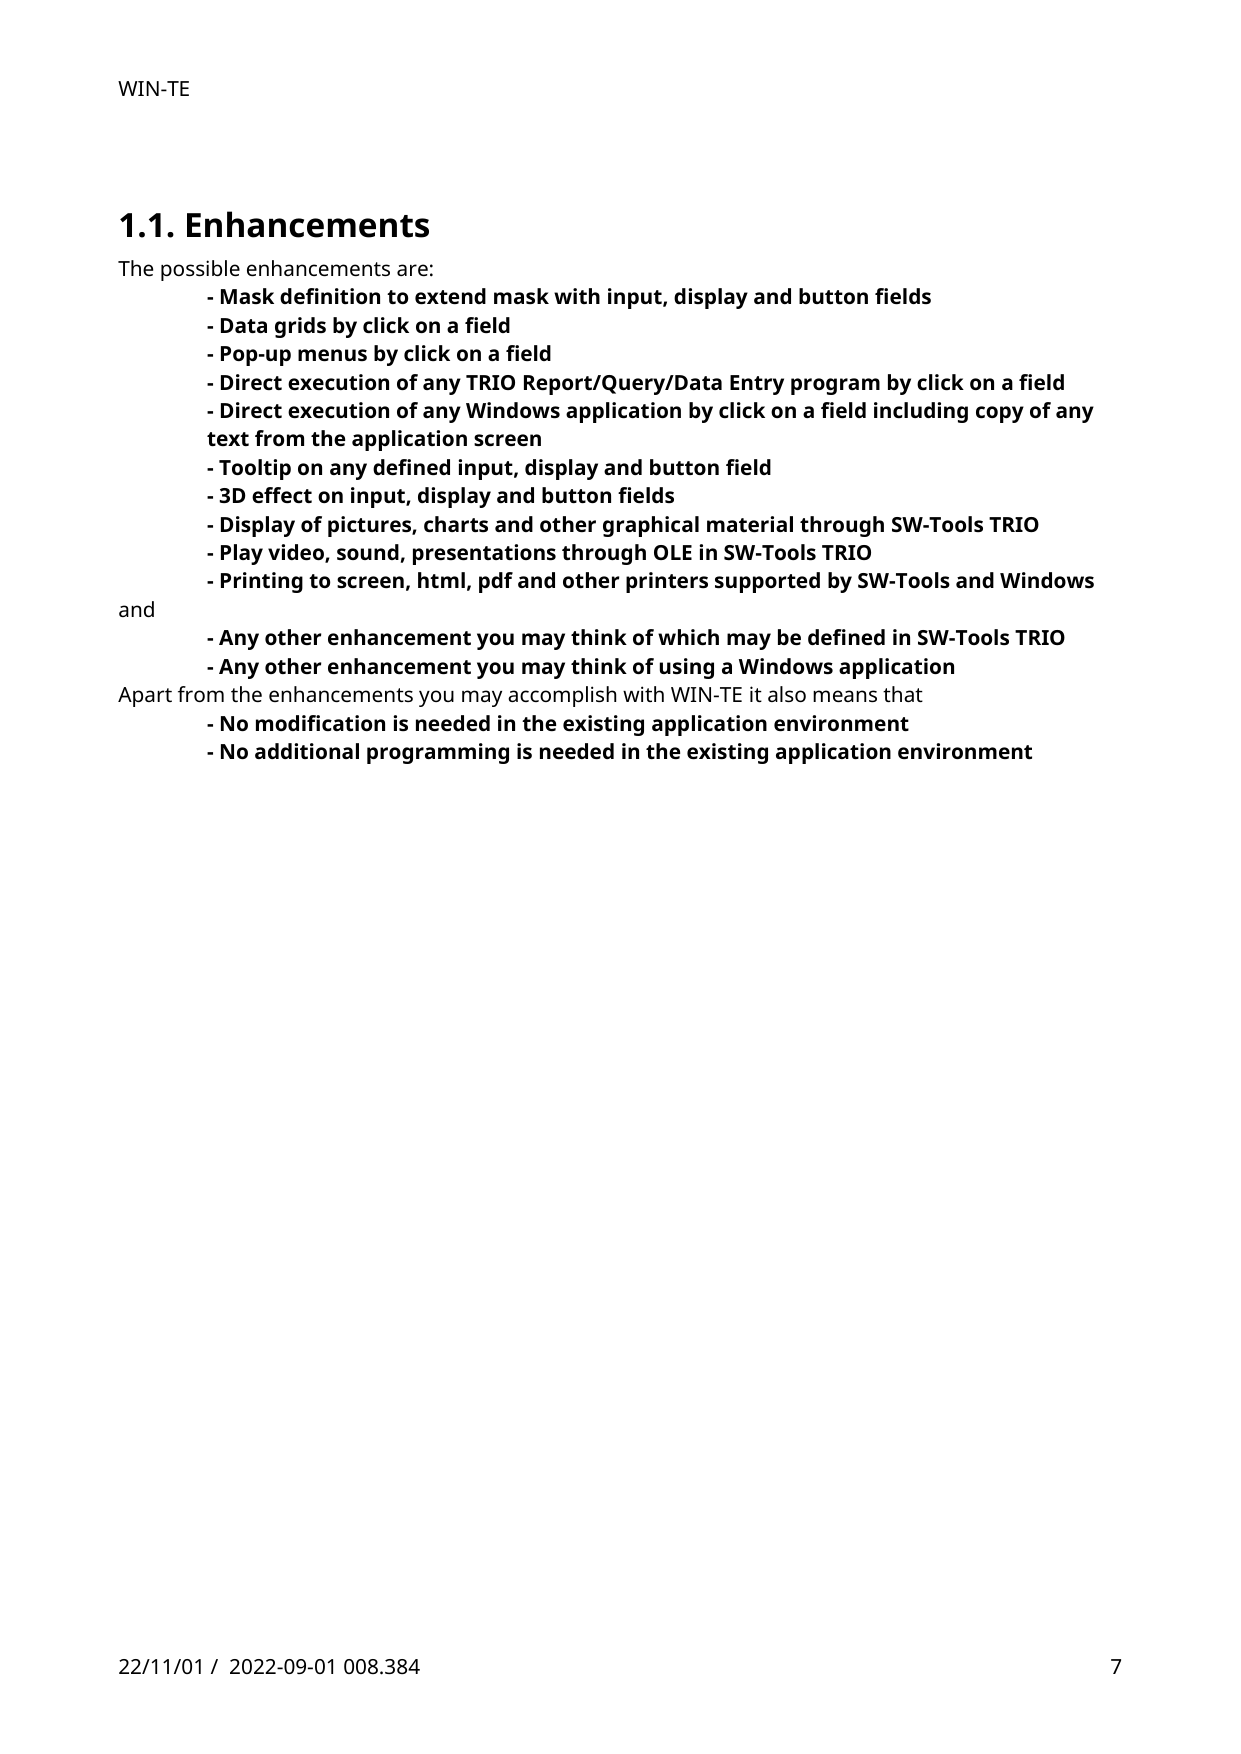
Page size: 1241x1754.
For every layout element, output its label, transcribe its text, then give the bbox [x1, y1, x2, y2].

text Apart from the enhancements you may accomplish with WIN-TE it also means that [118, 680, 1122, 709]
text - Pop-up menus by click on a field [207, 339, 1122, 368]
text - 3D effect on input, display and button fields [207, 481, 1122, 510]
text - Data grids by click on a field [207, 311, 1122, 339]
text - Printing to screen, html, pdf and other printers supported by SW-Tools and Windows [207, 567, 1122, 595]
text - Any other enhancement you may think of using a Windows application [207, 652, 1122, 680]
text - Direct execution of any Windows application by click on a field including copy of any text from the application screen [207, 396, 1122, 453]
text - Display of pictures, charts and other graphical material through SW-Tools TRIO [207, 510, 1122, 538]
text - Direct execution of any TRIO Report/Query/Data Entry program by click on a field [207, 368, 1122, 396]
subtitle 1.1. Enhancements [118, 202, 1122, 248]
text The possible enhancements are: [118, 254, 1122, 282]
text and [118, 595, 1122, 623]
text - Tooltip on any defined input, display and button field [207, 453, 1122, 481]
text - No modification is needed in the existing application environment [207, 709, 1122, 737]
text - Play video, sound, presentations through OLE in SW-Tools TRIO [207, 538, 1122, 567]
text - No additional programming is needed in the existing application environment [207, 737, 1122, 766]
text - Mask definition to extend mask with input, display and button fields [207, 282, 1122, 311]
text - Any other enhancement you may think of which may be defined in SW-Tools TRIO [207, 623, 1122, 652]
